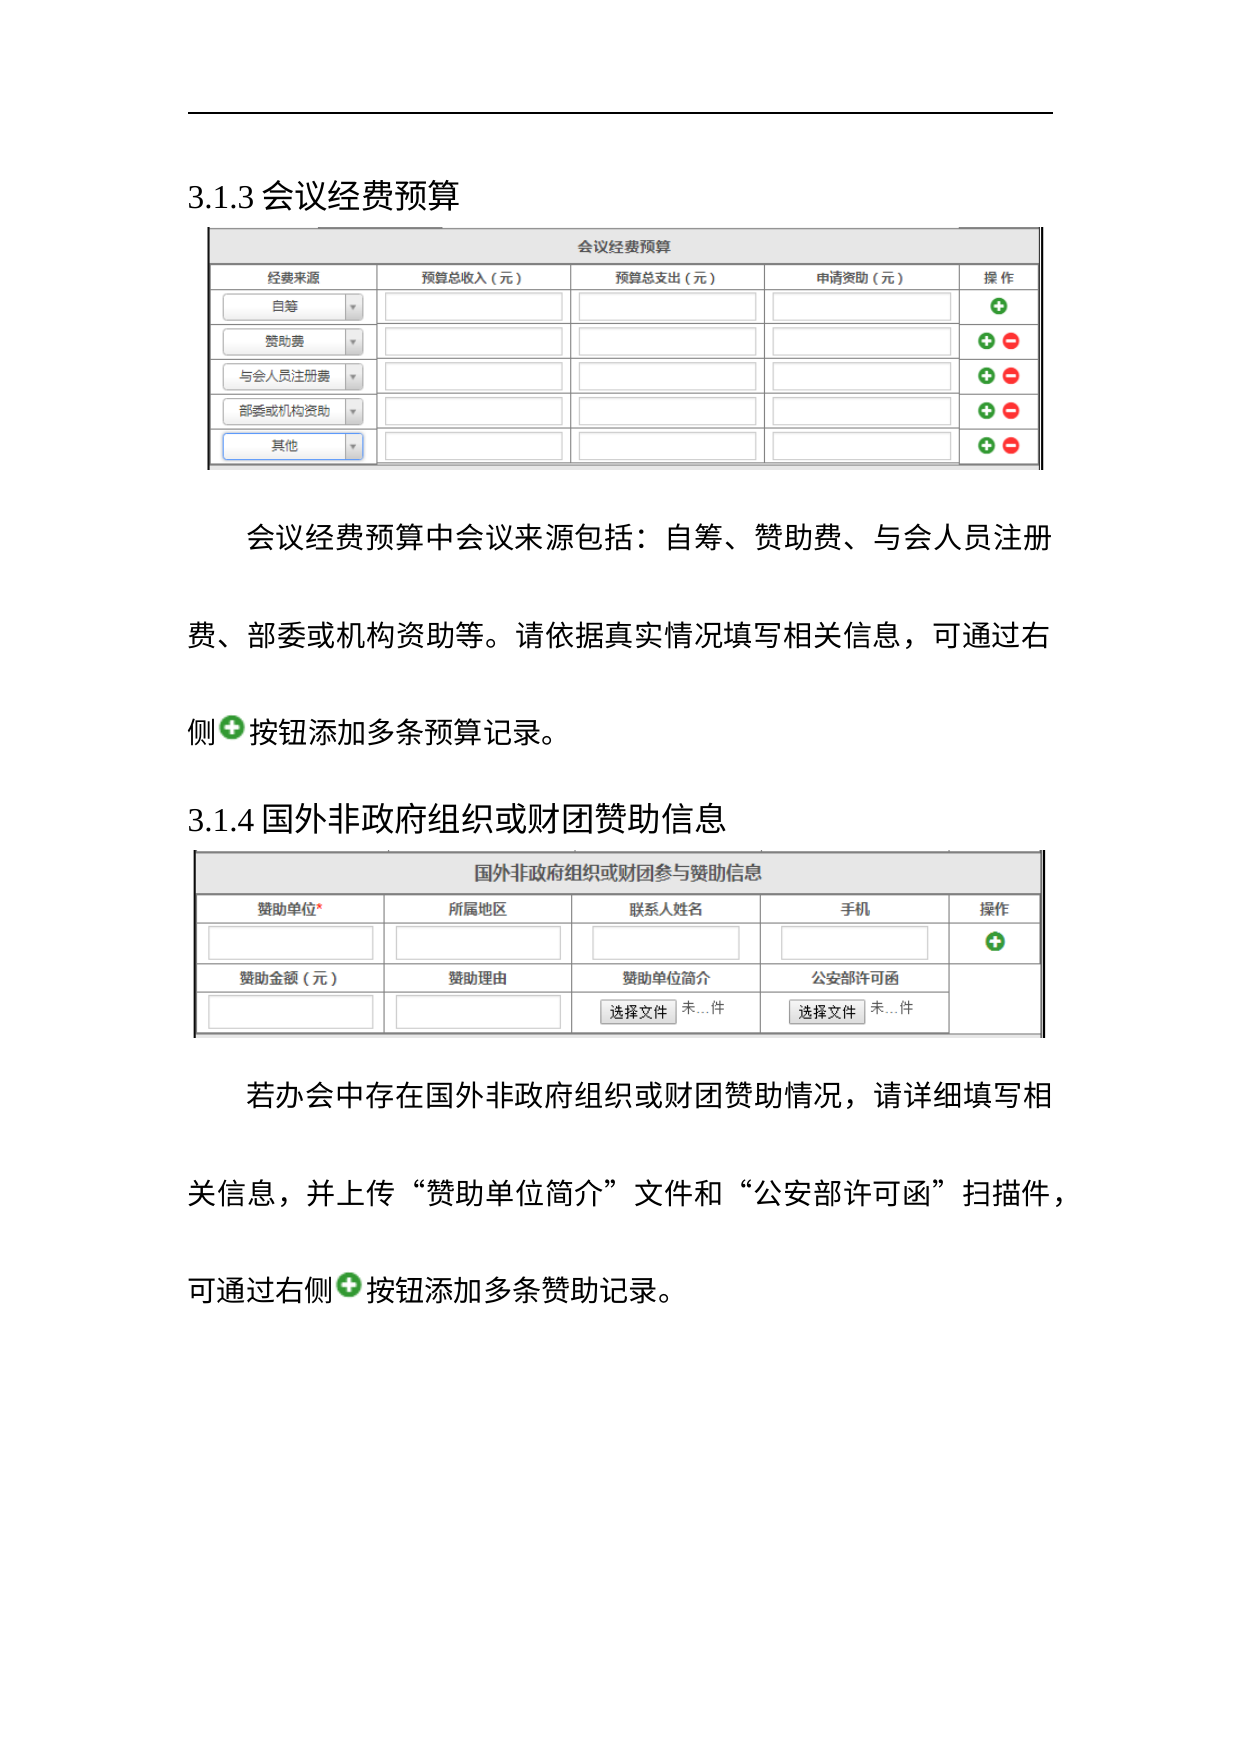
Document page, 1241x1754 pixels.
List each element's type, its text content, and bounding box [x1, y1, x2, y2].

subtitle 3.1.4国外非政府组织或财团赞助信息 [187, 785, 1053, 850]
picture [216, 711, 250, 744]
text 若办会中存在国外非政府组织或财团赞助情况，请详细填写相关信息，并上传“赞助单位简介”文件和“公安部许可函”扫描件，可通过右侧按钮添加多条赞助记录。 [187, 1062, 1053, 1322]
picture [187, 227, 1053, 470]
picture [187, 850, 1053, 1038]
picture [333, 1269, 367, 1302]
text 会议经费预算中会议来源包括：自筹、赞助费、与会人员注册费、部委或机构资助等。请依据真实情况填写相关信息，可通过右侧按钮添加多条预算记录。 [187, 504, 1053, 764]
subtitle 3.1.3会议经费预算 [187, 162, 1053, 227]
